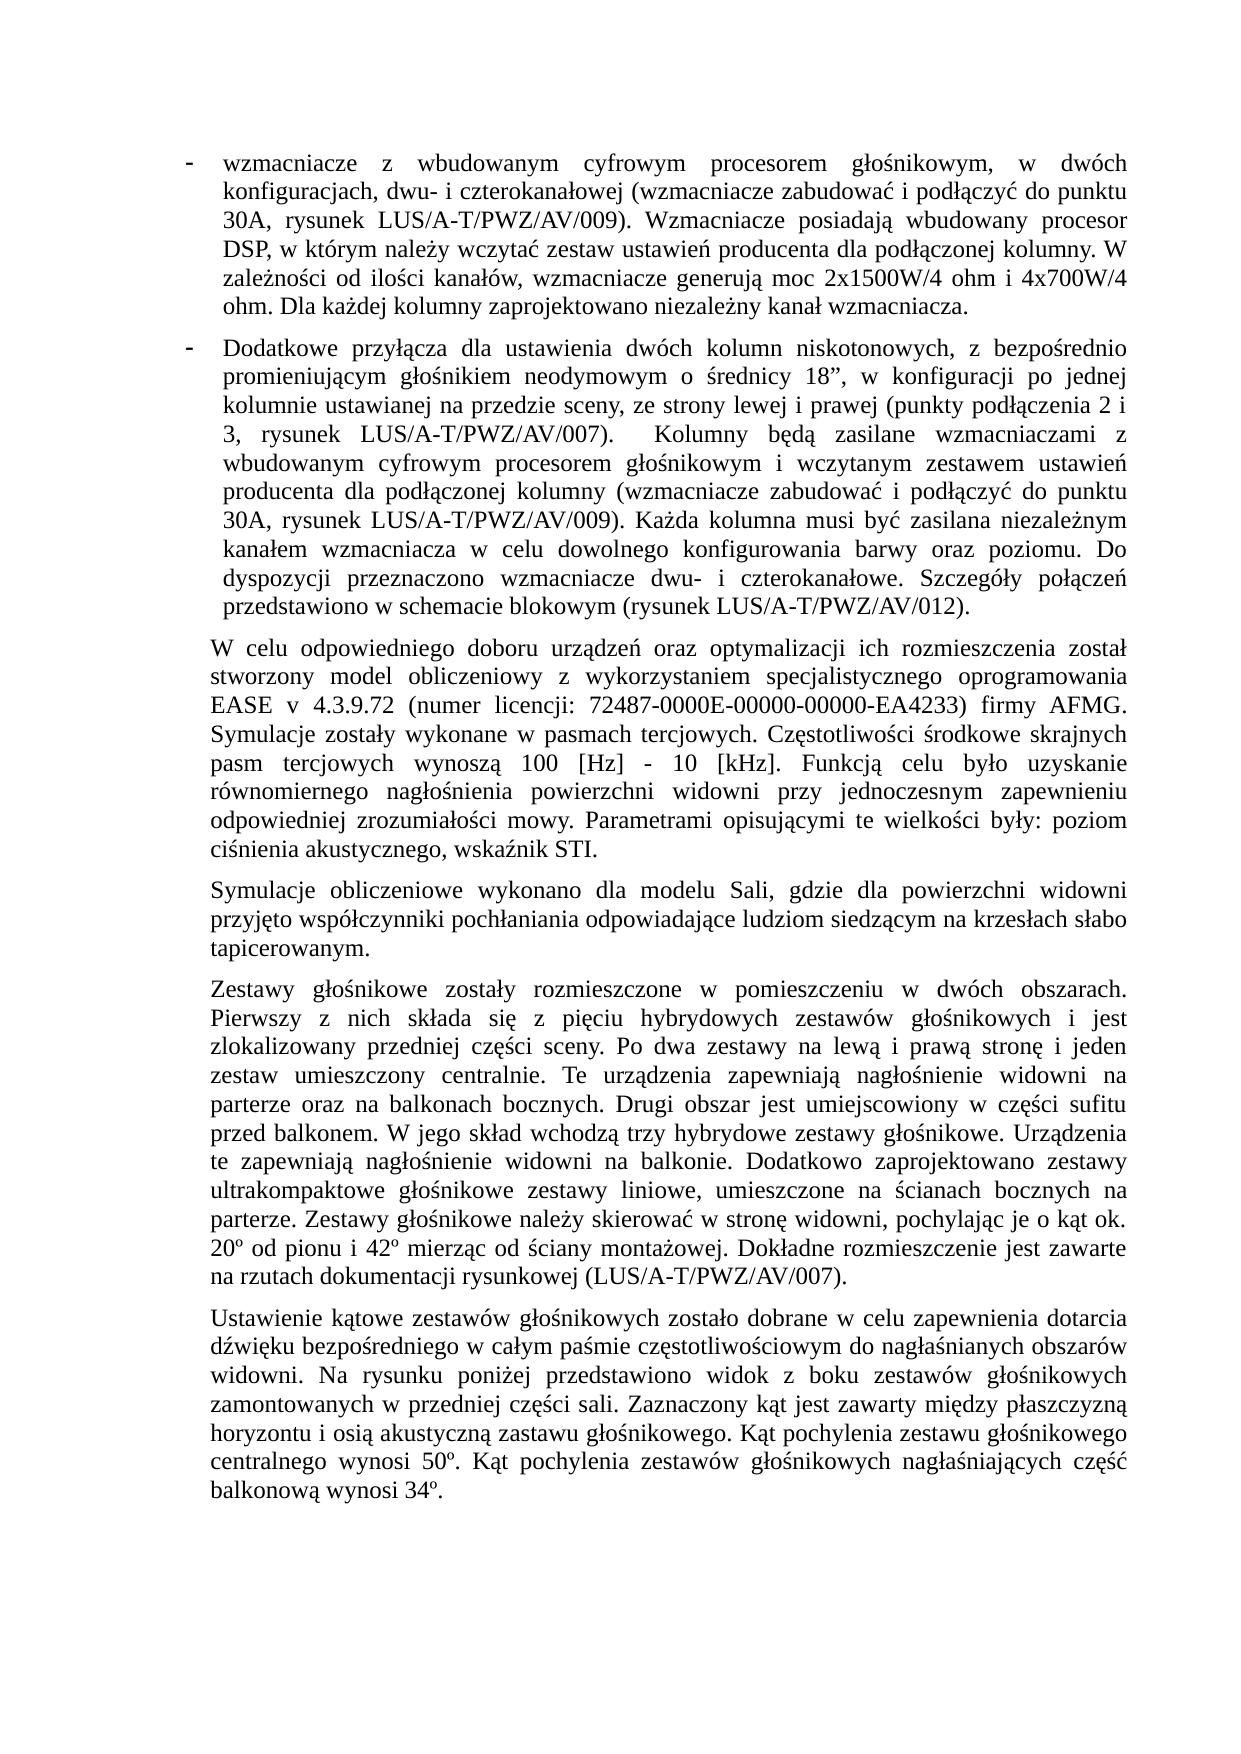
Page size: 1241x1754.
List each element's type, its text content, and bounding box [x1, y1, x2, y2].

list Dodatkowe przyłącza dla ustawienia dwóch kolumn niskotonowych, z bezpośrednio promieniującym głośnikiem neodymowym o średnicy 18”, w konfiguracji po jednej kolumnie ustawianej na przedzie sceny, ze strony lewej i prawej (punkty podłączenia 2 i 3, rysunek LUS/A-T/PWZ/AV/007). Kolumny będą zasilane wzmacniaczami z wbudowanym cyfrowym procesorem głośnikowym i wczytanym zestawem ustawień producenta dla podłączonej kolumny (wzmacniacze zabudować i podłączyć do punktu 30A, rysunek LUS/A-T/PWZ/AV/009). Każda kolumna musi być zasilana niezależnym kanałem wzmacniacza w celu dowolnego konfigurowania barwy oraz poziomu. Do dyspozycji przeznaczono wzmacniacze dwu- i czterokanałowe. Szczegóły połączeń przedstawiono w schemacie blokowym (rysunek LUS/A-T/PWZ/AV/012). [185, 333, 1128, 620]
text Symulacje obliczeniowe wykonano dla modelu Sali, gdzie dla powierzchni widowni przyjęto współczynniki pochłaniania odpowiadające ludziom siedzącym na krzesłach słabo tapicerowanym. [210, 875, 1128, 961]
list wzmacniacze z wbudowanym cyfrowym procesorem głośnikowym, w dwóch konfiguracjach, dwu- i czterokanałowej (wzmacniacze zabudować i podłączyć do punktu 30A, rysunek LUS/A-T/PWZ/AV/009). Wzmacniacze posiadają wbudowany procesor DSP, w którym należy wczytać zestaw ustawień producenta dla podłączonej kolumny. W zależności od ilości kanałów, wzmacniacze generują moc 2x1500W/4 ohm i 4x700W/4 ohm. Dla każdej kolumny zaprojektowano niezależny kanał wzmacniacza. [185, 148, 1128, 320]
text W celu odpowiedniego doboru urządzeń oraz optymalizacji ich rozmieszczenia został stworzony model obliczeniowy z wykorzystaniem specjalistycznego oprogramowania EASE v 4.3.9.72 (numer licencji: 72487-0000E-00000-00000-EA4233) firmy AFMG. Symulacje zostały wykonane w pasmach tercjowych. Częstotliwości środkowe skrajnych pasm tercjowych wynoszą 100 [Hz] - 10 [kHz]. Funkcją celu było uzyskanie równomiernego nagłośnienia powierzchni widowni przy jednoczesnym zapewnieniu odpowiedniej zrozumiałości mowy. Parametrami opisującymi te wielkości były: poziom ciśnienia akustycznego, wskaźnik STI. [210, 633, 1128, 863]
text Zestawy głośnikowe zostały rozmieszczone w pomieszczeniu w dwóch obszarach. Pierwszy z nich składa się z pięciu hybrydowych zestawów głośnikowych i jest zlokalizowany przedniej części sceny. Po dwa zestawy na lewą i prawą stronę i jeden zestaw umieszczony centralnie. Te urządzenia zapewniają nagłośnienie widowni na parterze oraz na balkonach bocznych. Drugi obszar jest umiejscowiony w części sufitu przed balkonem. W jego skład wchodzą trzy hybrydowe zestawy głośnikowe. Urządzenia te zapewniają nagłośnienie widowni na balkonie. Dodatkowo zaprojektowano zestawy ultrakompaktowe głośnikowe zestawy liniowe, umieszczone na ścianach bocznych na parterze. Zestawy głośnikowe należy skierować w stronę widowni, pochylając je o kąt ok. 20º od pionu i 42º mierząc od ściany montażowej. Dokładne rozmieszczenie jest zawarte na rzutach dokumentacji rysunkowej (LUS/A-T/PWZ/AV/007). [210, 974, 1128, 1290]
text Ustawienie kątowe zestawów głośnikowych zostało dobrane w celu zapewnienia dotarcia dźwięku bezpośredniego w całym paśmie częstotliwościowym do nagłaśnianych obszarów widowni. Na rysunku poniżej przedstawiono widok z boku zestawów głośnikowych zamontowanych w przedniej części sali. Zaznaczony kąt jest zawarty między płaszczyzną horyzontu i osią akustyczną zastawu głośnikowego. Kąt pochylenia zestawu głośnikowego centralnego wynosi 50º. Kąt pochylenia zestawów głośnikowych nagłaśniających część balkonową wynosi 34º. [210, 1303, 1128, 1504]
